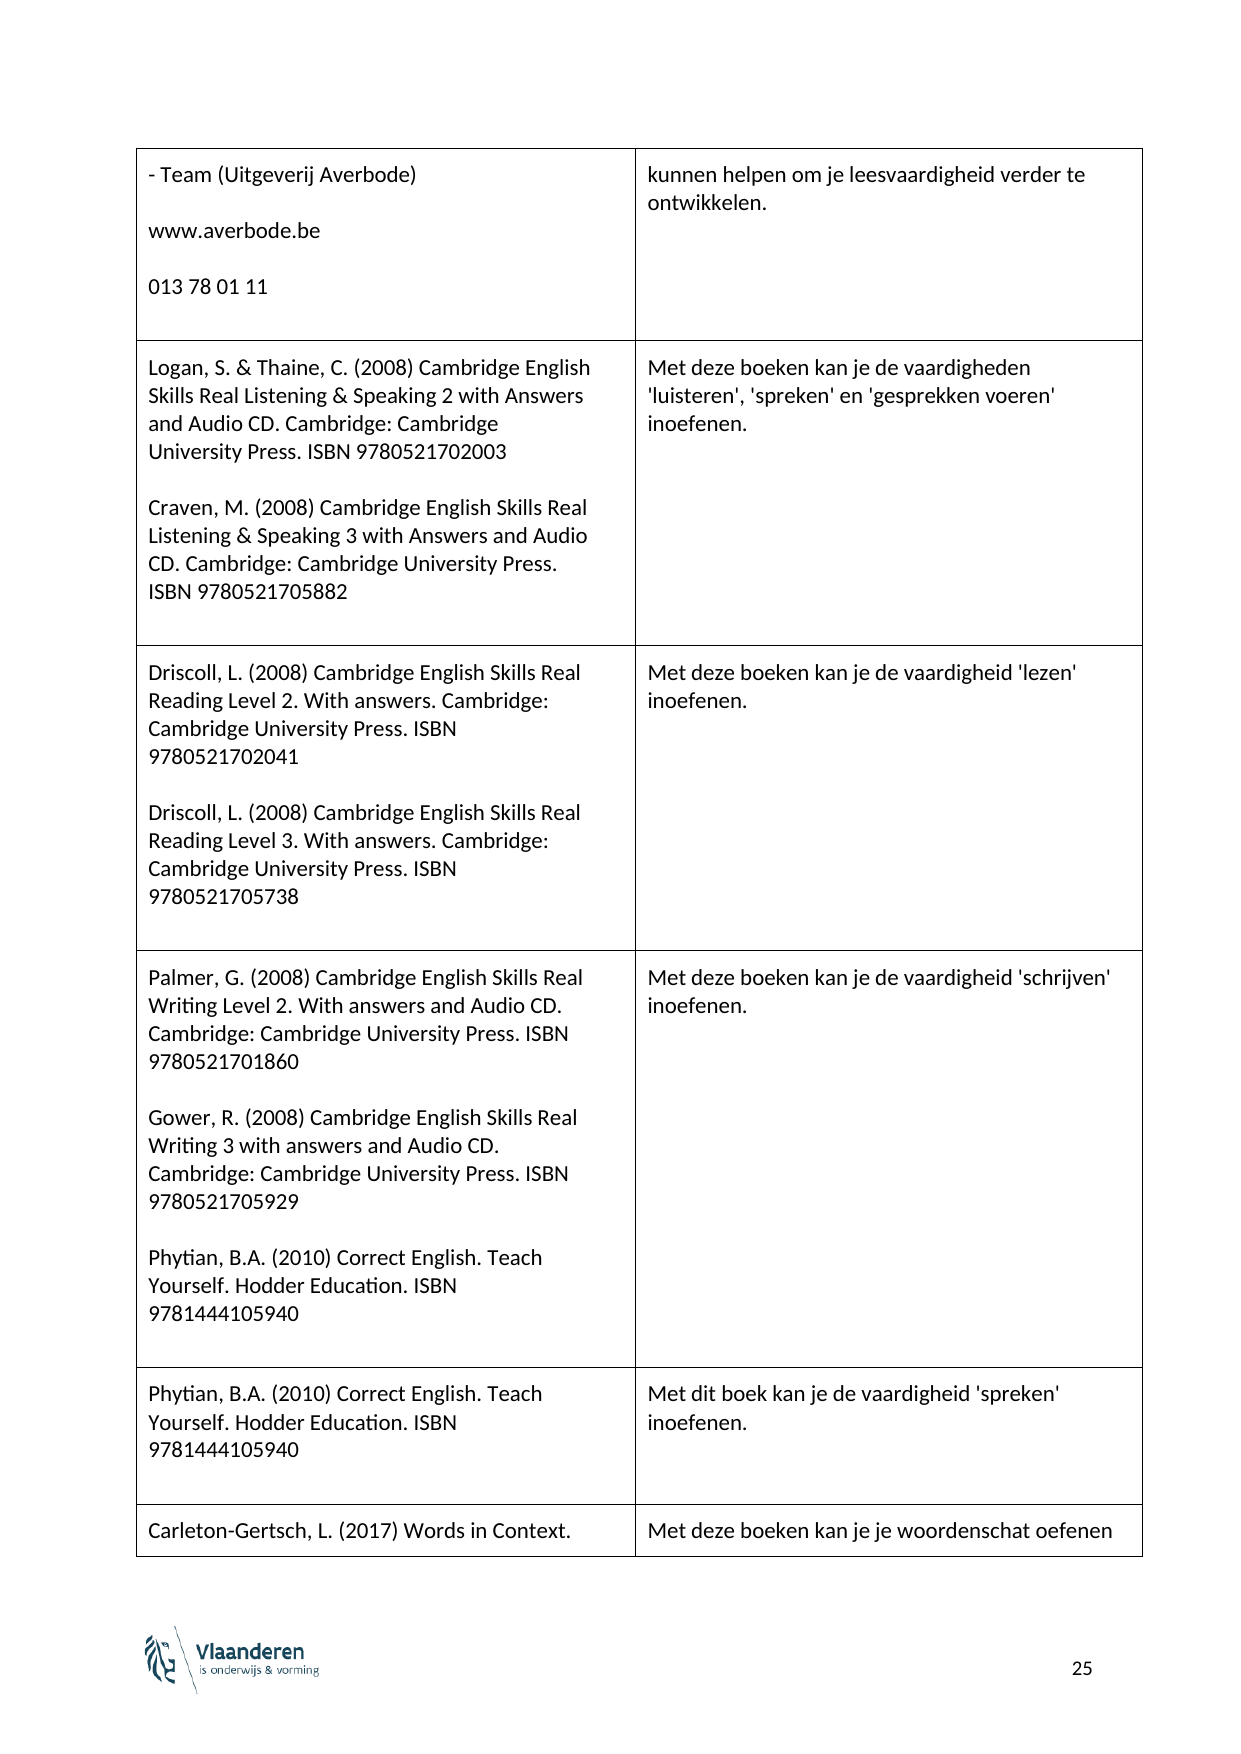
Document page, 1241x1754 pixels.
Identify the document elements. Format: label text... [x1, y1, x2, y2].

table_cell Palmer, G. (2008) Cambridge English Skills Real Writing Level 2. With answers and Audio CD. Cambridge: Cambridge University Press. ISBN 9780521701860 Gower, R. (2008) Cambridge English Skills Real Writing 3 with answers and Audio CD. Cambridge: Cambridge University Press. ISBN 9780521705929 Phytian, B.A. (2010) Correct English. Teach Yourself. Hodder Education. ISBN 9781444105940 [137, 951, 635, 1367]
table_cell Met deze boeken kan je de vaardigheden 'luisteren', 'spreken' en 'gesprekken voeren' inoefenen. [636, 341, 1142, 645]
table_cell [137, 1505, 635, 1556]
table_cell Driscoll, L. (2008) Cambridge English Skills Real Reading Level 2. With answers. Cambridge: Cambridge University Press. ISBN 9780521702041 Driscoll, L. (2008) Cambridge English Skills Real Reading Level 3. With answers. Cambridge: Cambridge University Press. ISBN 9780521705738 [137, 646, 635, 950]
table_cell Logan, S. & Thaine, C. (2008) Cambridge English Skills Real Listening & Speaking 2 with Answers and Audio CD. Cambridge: Cambridge University Press. ISBN 9780521702003 Craven, M. (2008) Cambridge English Skills Real Listening & Speaking 3 with Answers and Audio CD. Cambridge: Cambridge University Press. ISBN 9780521705882 [137, 341, 635, 645]
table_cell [636, 1505, 1142, 1556]
table_cell Met dit boek kan je de vaardigheid 'spreken' inoefenen. [636, 1368, 1142, 1503]
table_cell Met deze boeken kan je de vaardigheid 'schrijven' inoefenen. [636, 951, 1142, 1367]
table_cell Met deze boeken kan je de vaardigheid 'lezen' inoefenen. [636, 646, 1142, 950]
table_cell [137, 149, 635, 340]
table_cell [636, 149, 1142, 340]
table_cell Phytian, B.A. (2010) Correct English. Teach Yourself. Hodder Education. ISBN 9781444105940 [137, 1368, 635, 1503]
picture [144, 1626, 327, 1694]
